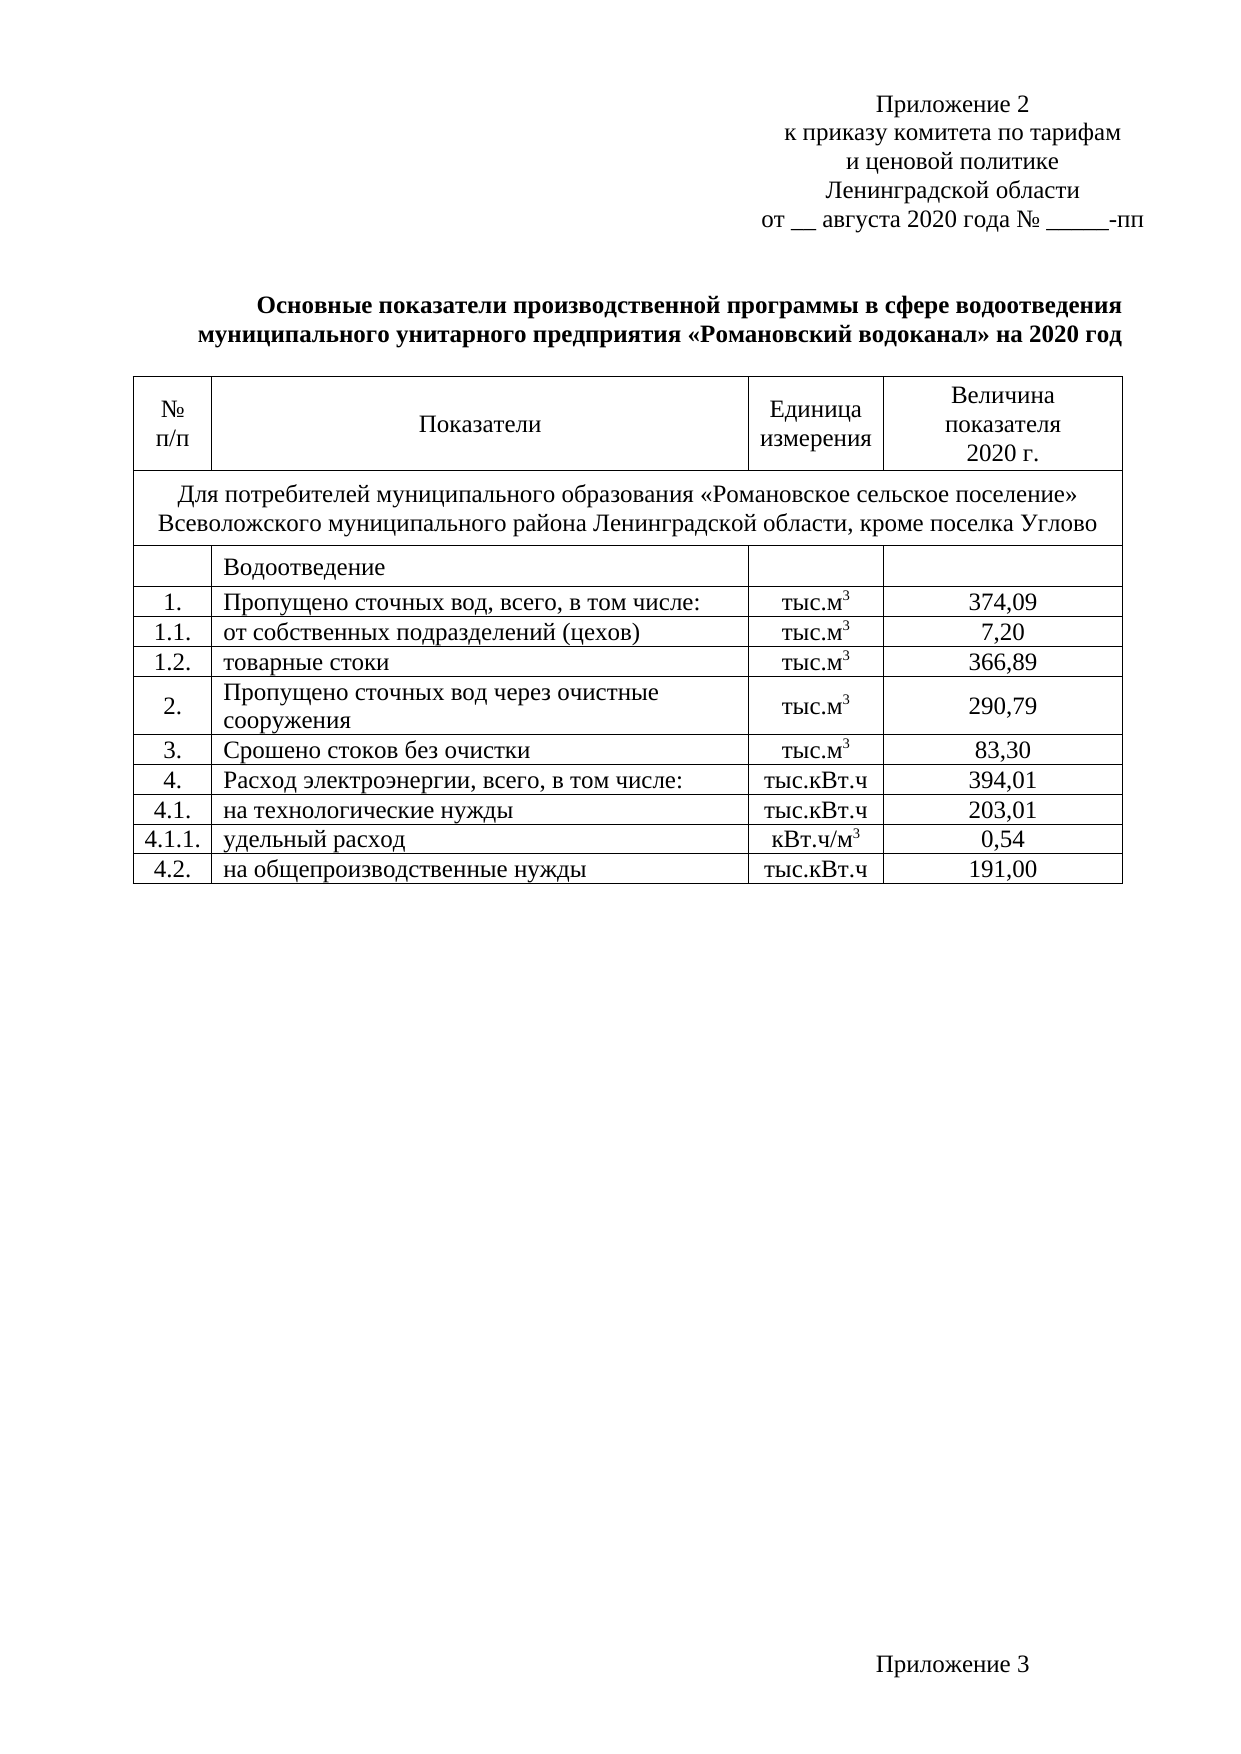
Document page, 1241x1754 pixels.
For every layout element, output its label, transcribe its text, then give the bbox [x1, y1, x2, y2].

table_cell 7,20 [884, 617, 1122, 646]
table_cell 394,01 [884, 765, 1122, 794]
table_cell тыс.кВт.ч [749, 854, 883, 883]
table_cell тыс.м3 [749, 647, 883, 676]
text Ленинградской области [723, 175, 1181, 204]
table_cell 0,54 [884, 825, 1122, 853]
table_cell на технологические нужды [212, 795, 748, 823]
table_cell товарные стоки [212, 647, 748, 676]
table_cell 1. [134, 587, 211, 616]
table_cell Пропущено сточных вод через очистные сооружения [212, 677, 748, 734]
table_cell Расход электроэнергии, всего, в том числе: [212, 765, 748, 794]
table_cell 1.2. [134, 647, 211, 676]
table_cell 366,89 [884, 647, 1122, 676]
table_cell кВт.ч/м3 [749, 825, 883, 853]
table_cell 4.1. [134, 795, 211, 823]
table_cell от собственных подразделений (цехов) [212, 617, 748, 646]
table_cell 3. [134, 735, 211, 764]
text от __ августа 2020 года № _____-пп [723, 204, 1181, 232]
table_cell 374,09 [884, 587, 1122, 616]
table_header Единица измерения [749, 377, 883, 469]
table_cell Для потребителей муниципального образования «Романовское сельское поселение» Всеволожского муниципального района Ленинградской области, кроме поселка Углово [134, 471, 1122, 545]
table_header Величина показателя 2020 г. [884, 377, 1122, 469]
table_cell удельный расход [212, 825, 748, 853]
table_cell Срошено стоков без очистки [212, 735, 748, 764]
table_header № п/п [134, 377, 211, 469]
text к приказу комитета по тарифам [723, 117, 1181, 146]
table_cell 2. [134, 677, 211, 734]
table_cell [884, 546, 1122, 586]
table_cell [134, 546, 211, 586]
table_cell 4.1.1. [134, 825, 211, 853]
table_cell 4.2. [134, 854, 211, 883]
table_cell тыс.кВт.ч [749, 795, 883, 823]
table_cell на общепроизводственные нужды [212, 854, 748, 883]
table_cell тыс.м3 [749, 587, 883, 616]
table_cell 83,30 [884, 735, 1122, 764]
table_cell 4. [134, 765, 211, 794]
table_cell тыс.м3 [749, 735, 883, 764]
text Приложение 3 [723, 1649, 1181, 1678]
table_cell 191,00 [884, 854, 1122, 883]
table_cell тыс.м3 [749, 677, 883, 734]
table_cell тыс.м3 [749, 617, 883, 646]
text Приложение 2 [723, 89, 1181, 117]
table_cell [749, 546, 883, 586]
table_header Показатели [212, 377, 748, 469]
table_cell 1.1. [134, 617, 211, 646]
text и ценовой политике [723, 146, 1181, 175]
table_cell 290,79 [884, 677, 1122, 734]
table_cell тыс.кВт.ч [749, 765, 883, 794]
table_cell 203,01 [884, 795, 1122, 823]
text Основные показатели производственной программы в сфере водоотведения муниципального унитарного предприятия «Романовский водоканал» на 2020 год [133, 290, 1187, 347]
table_cell Пропущено сточных вод, всего, в том числе: [212, 587, 748, 616]
table_cell Водоотведение [212, 546, 748, 586]
